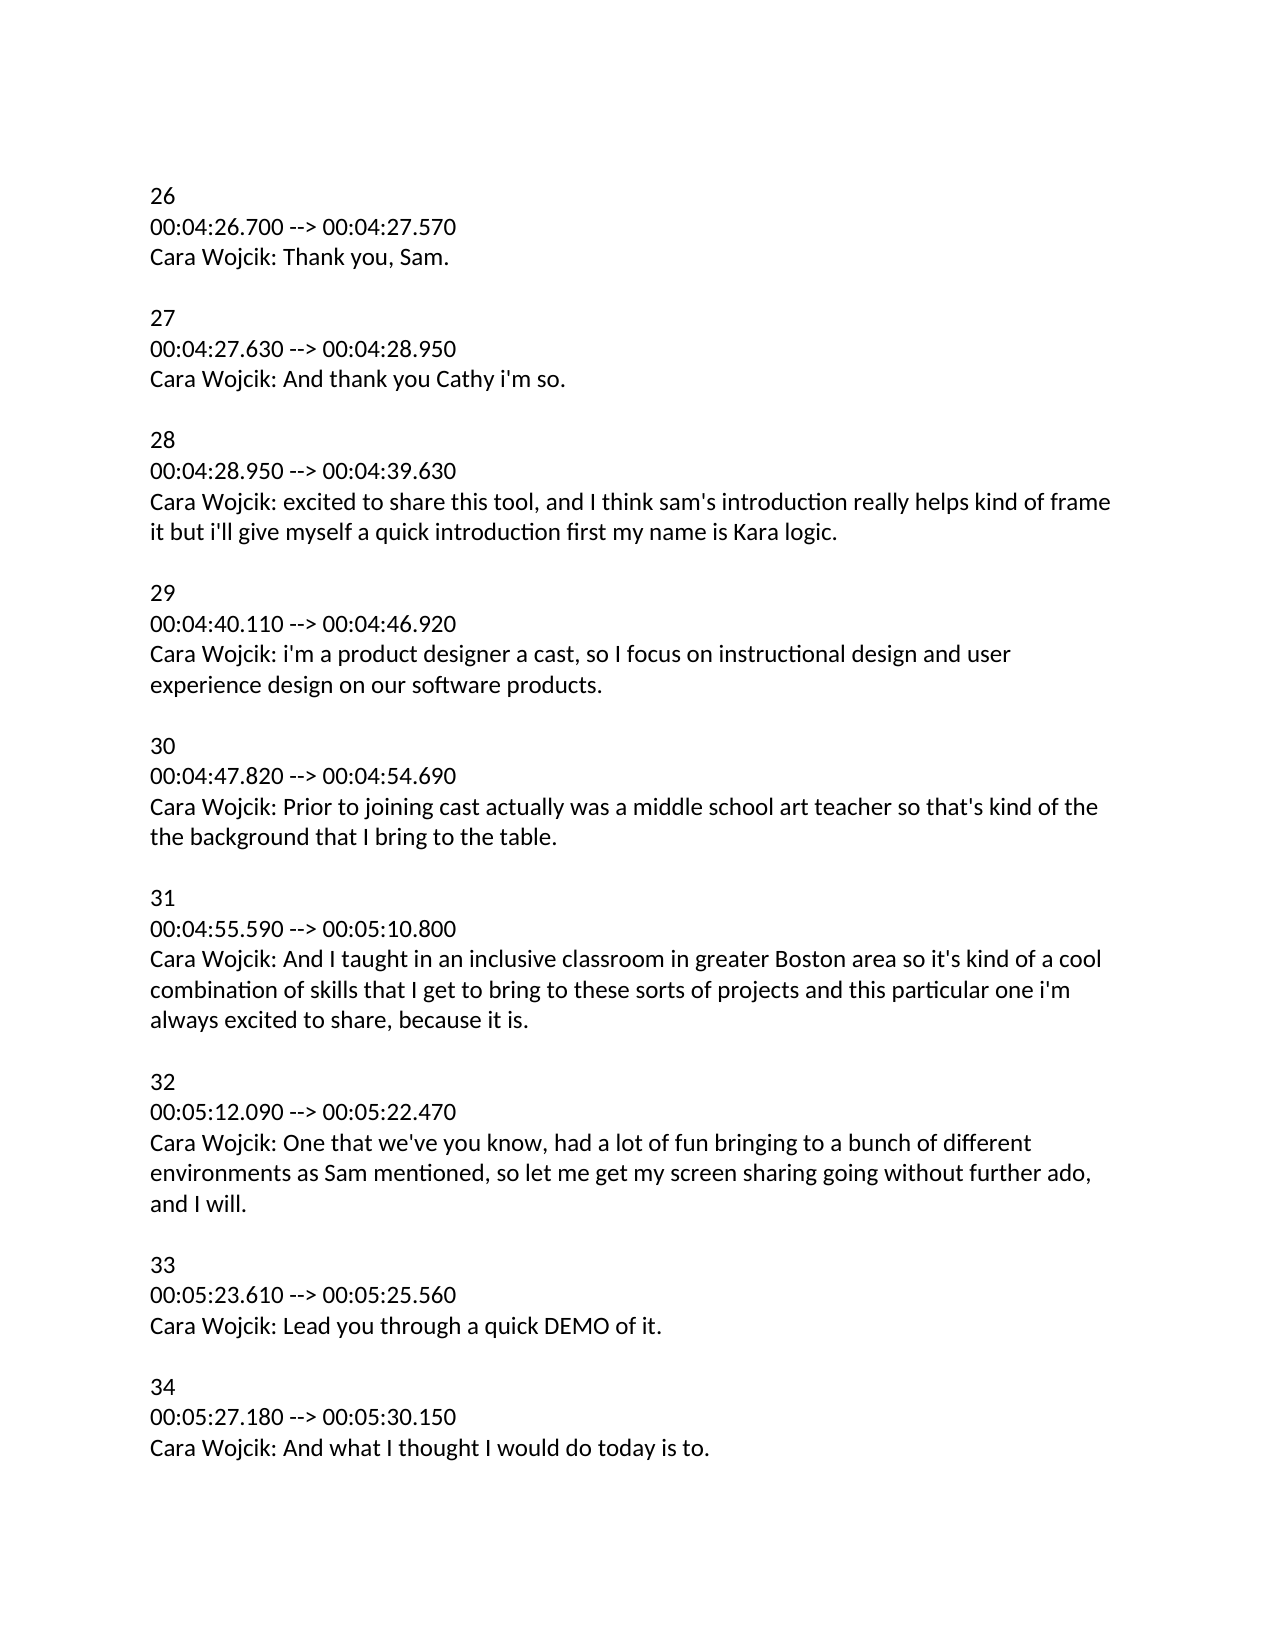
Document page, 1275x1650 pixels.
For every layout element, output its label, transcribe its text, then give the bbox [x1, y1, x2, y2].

text Cara Wojcik: And what I thought I would do today is to. [150, 1432, 1125, 1462]
text 31 [150, 882, 1125, 913]
text Cara Wojcik: excited to share this tool, and I think sam's introduction really helps kind of frame it but i'll give myself a quick introduction first my name is Kara logic. [150, 486, 1125, 547]
text 00:05:27.180 --> 00:05:30.150 [150, 1401, 1125, 1432]
text 00:04:26.700 --> 00:04:27.570 [150, 211, 1125, 242]
text 28 [150, 425, 1125, 455]
text Cara Wojcik: Lead you through a quick DEMO of it. [150, 1310, 1125, 1340]
text Cara Wojcik: Thank you, Sam. [150, 242, 1125, 272]
text 00:04:55.590 --> 00:05:10.800 [150, 913, 1125, 943]
text 33 [150, 1249, 1125, 1279]
text 00:04:27.630 --> 00:04:28.950 [150, 333, 1125, 364]
text 29 [150, 577, 1125, 608]
text 32 [150, 1066, 1125, 1096]
text 00:05:23.610 --> 00:05:25.560 [150, 1279, 1125, 1310]
text Cara Wojcik: And thank you Cathy i'm so. [150, 364, 1125, 394]
text Cara Wojcik: i'm a product designer a cast, so I focus on instructional design and user experience design on our software products. [150, 638, 1125, 699]
text 00:04:47.820 --> 00:04:54.690 [150, 760, 1125, 791]
text Cara Wojcik: One that we've you know, had a lot of fun bringing to a bunch of different environments as Sam mentioned, so let me get my screen sharing going without further ado, and I will. [150, 1127, 1125, 1218]
text Cara Wojcik: And I taught in an inclusive classroom in greater Boston area so it's kind of a cool combination of skills that I get to bring to these sorts of projects and this particular one i'm always excited to share, because it is. [150, 943, 1125, 1035]
text 00:05:12.090 --> 00:05:22.470 [150, 1096, 1125, 1127]
text 27 [150, 303, 1125, 333]
text 26 [150, 181, 1125, 211]
text 00:04:40.110 --> 00:04:46.920 [150, 608, 1125, 638]
text Cara Wojcik: Prior to joining cast actually was a middle school art teacher so that's kind of the the background that I bring to the table. [150, 791, 1125, 852]
text 00:04:28.950 --> 00:04:39.630 [150, 455, 1125, 486]
text 30 [150, 730, 1125, 760]
text 34 [150, 1371, 1125, 1401]
